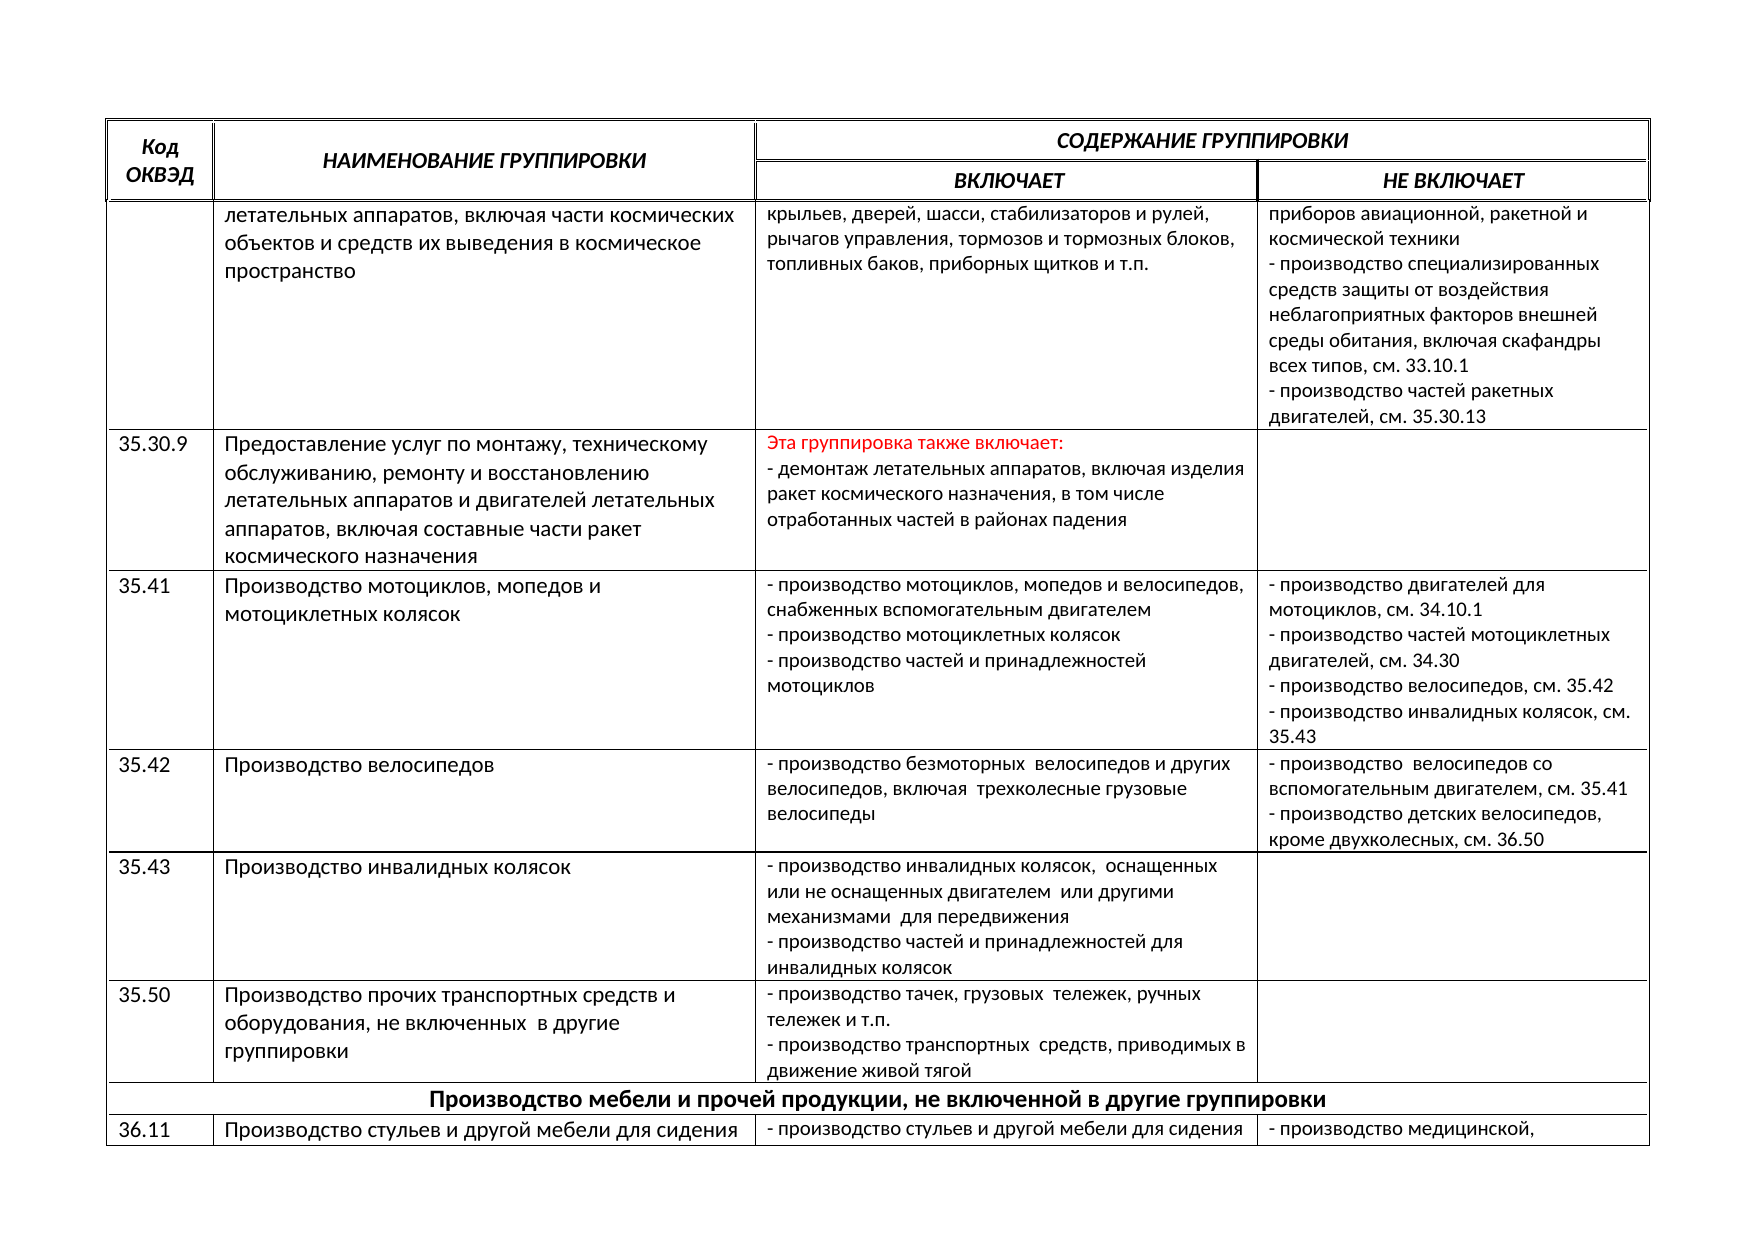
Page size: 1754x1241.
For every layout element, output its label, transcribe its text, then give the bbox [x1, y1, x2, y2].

table_cell - производство мотоциклов, мопедов и велосипедов, снабженных вспомогательным двигателем - производство мотоциклетных колясок - производство частей и принадлежностей мотоциклов [756, 571, 1257, 749]
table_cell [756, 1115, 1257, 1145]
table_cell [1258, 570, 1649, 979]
table_cell НЕ ВКЛЮЧАЕТ [1259, 159, 1648, 199]
table_header Код ОКВЭД [108, 121, 213, 199]
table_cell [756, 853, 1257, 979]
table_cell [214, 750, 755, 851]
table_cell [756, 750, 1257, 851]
table_cell Эта группировка также включает: - демонтаж летательных аппаратов, включая изделия ракет космического назначения, в том числе отработанных частей в районах падения [756, 430, 1257, 570]
table_header СОДЕРЖАНИЕ ГРУППИРОВКИ [756, 121, 1648, 158]
table_cell Предоставление услуг по монтажу, техническому обслуживанию, ремонту и восстановлению летательных аппаратов и двигателей летательных аппаратов, включая составные части ракет космического назначения [214, 430, 755, 570]
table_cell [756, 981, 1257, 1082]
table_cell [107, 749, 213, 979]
table_cell 35.30.5 [107, 199, 213, 428]
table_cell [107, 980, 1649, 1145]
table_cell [214, 202, 755, 428]
table_header НАИМЕНОВАНИЕ ГРУППИРОВКИ [213, 119, 756, 199]
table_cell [756, 202, 1257, 428]
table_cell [1258, 199, 1649, 428]
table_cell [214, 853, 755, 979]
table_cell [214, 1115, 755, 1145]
table_cell ВКЛЮЧАЕТ [757, 162, 1256, 199]
table_cell 35.41 [107, 570, 213, 749]
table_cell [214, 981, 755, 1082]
table_cell 35.30.9 [107, 429, 213, 570]
table_cell [1258, 429, 1649, 570]
table_cell Производство мотоциклов, мопедов и мотоциклетных колясок [214, 571, 755, 749]
